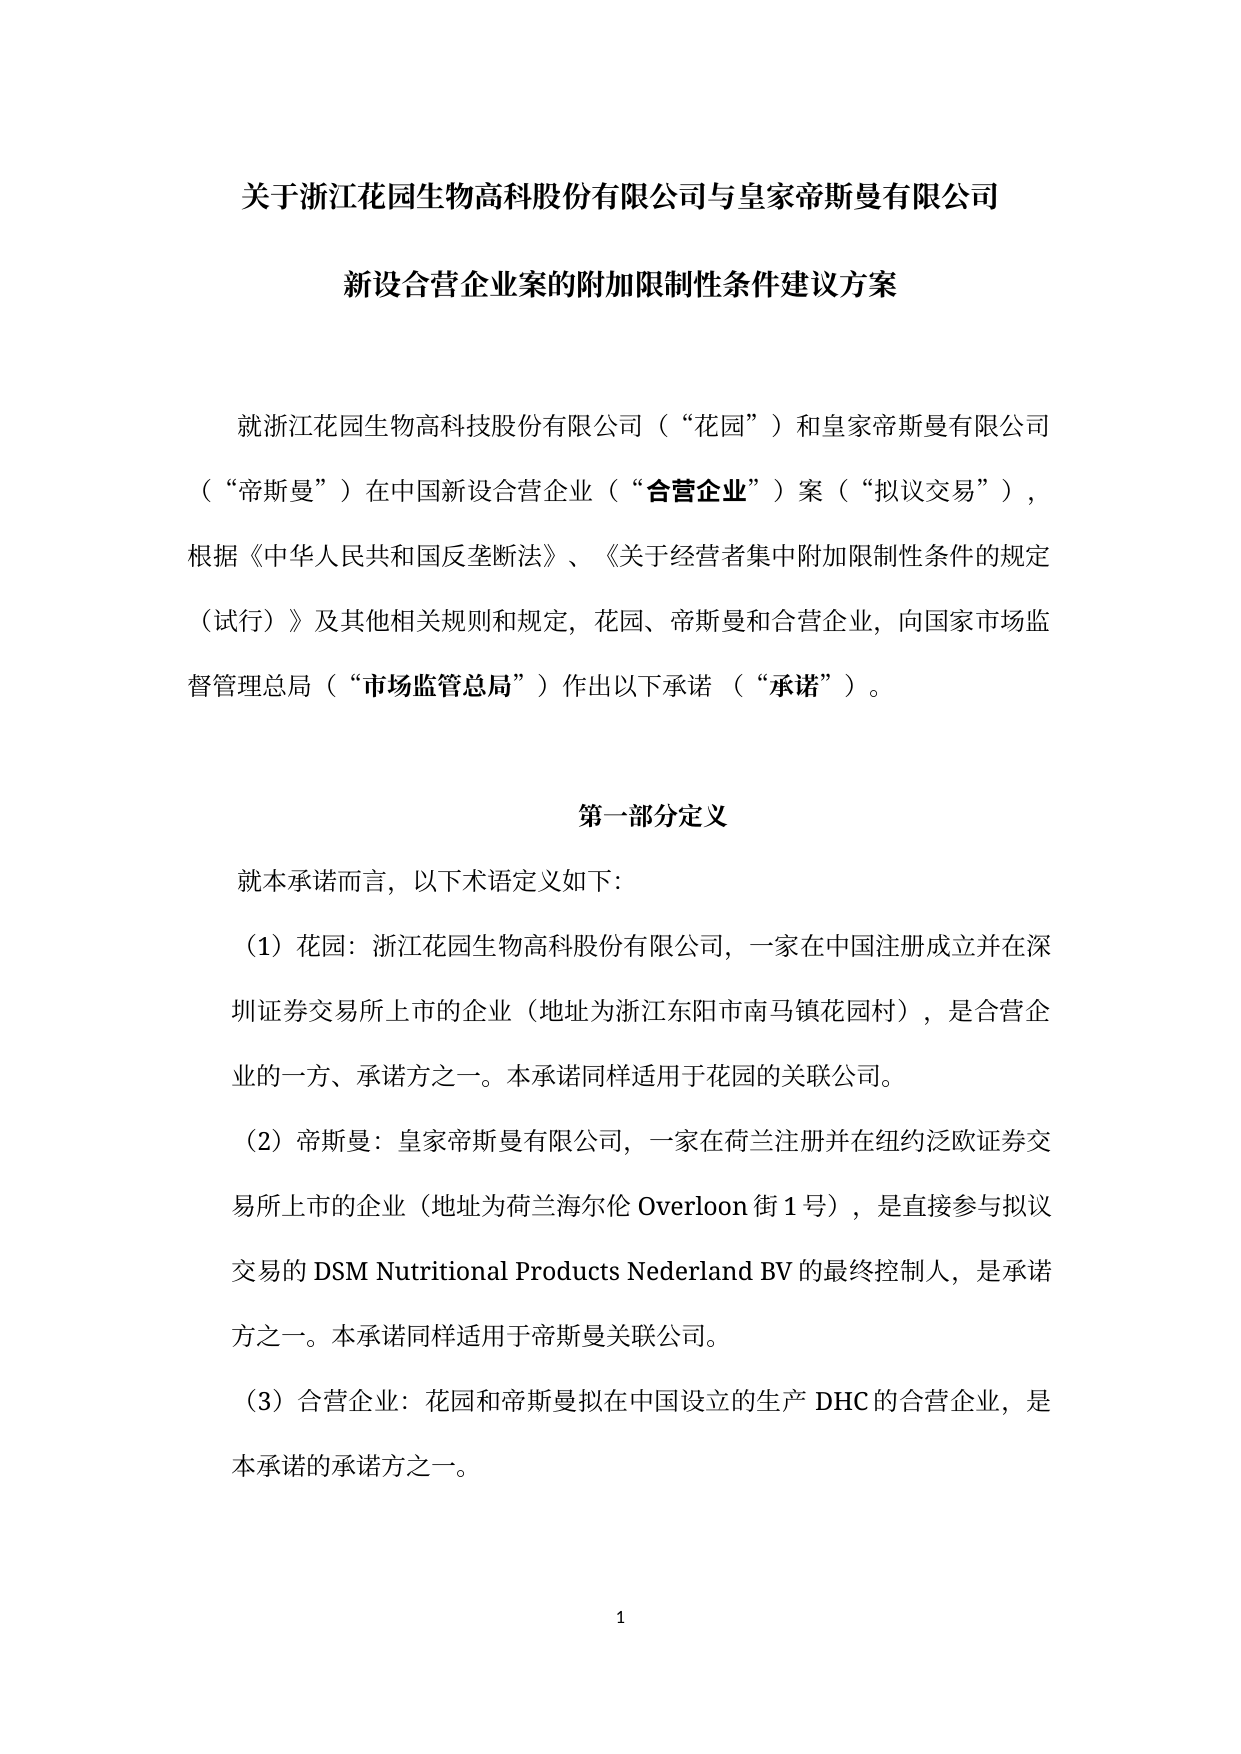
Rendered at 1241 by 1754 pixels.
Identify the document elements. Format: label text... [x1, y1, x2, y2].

text 就本承诺而言，以下术语定义如下： [187, 847, 1053, 912]
text 第一部分定义 [187, 782, 1053, 847]
text 新设合营企业案的附加限制性条件建议方案 [187, 250, 1053, 315]
text 就浙江花园生物高科技股份有限公司（“花园”）和皇家帝斯曼有限公司（“帝斯曼”）在中国新设合营企业（“合营企业”）案（“拟议交易”），根据《中华人民共和国反垄断法》、《关于经营者集中附加限制性条件的规定（试行）》及其他相关规则和规定，花园、帝斯曼和合营企业，向国家市场监督管理总局（“市场监管总局”）作出以下承诺 （“承诺”）。 [187, 392, 1053, 717]
text 关于浙江花园生物高科股份有限公司与皇家帝斯曼有限公司 [187, 162, 1053, 227]
text （2）帝斯曼：皇家帝斯曼有限公司，一家在荷兰注册并在纽约泛欧证券交易所上市的企业（地址为荷兰海尔伦Overloon街1号），是直接参与拟议交易的DSM Nutritional Products Nederland BV的最终控制人，是承诺方之一。本承诺同样适用于帝斯曼关联公司。 [232, 1107, 1053, 1367]
text （1）花园：浙江花园生物高科股份有限公司，一家在中国注册成立并在深圳证券交易所上市的企业（地址为浙江东阳市南马镇花园村），是合营企业的一方、承诺方之一。本承诺同样适用于花园的关联公司。 [232, 912, 1053, 1107]
text （3）合营企业：花园和帝斯曼拟在中国设立的生产DHC的合营企业，是本承诺的承诺方之一。 [232, 1367, 1053, 1497]
